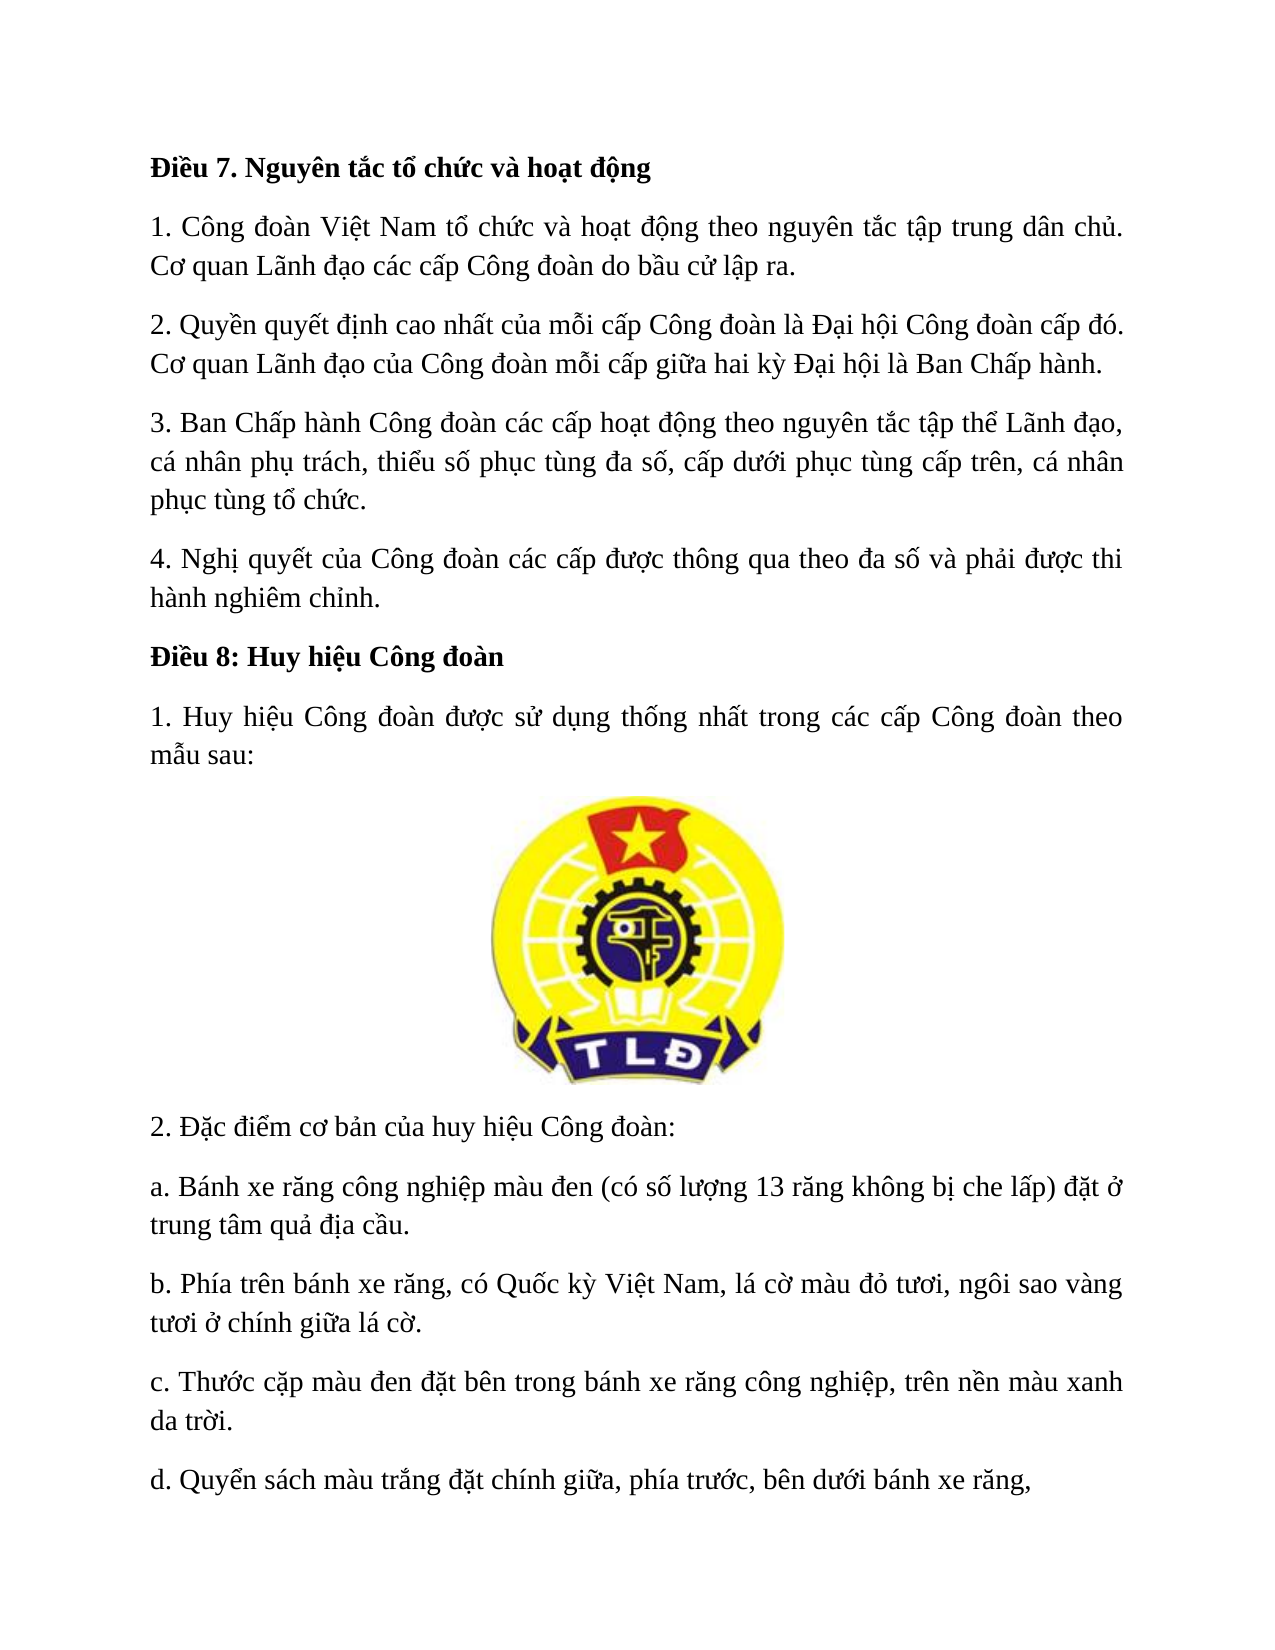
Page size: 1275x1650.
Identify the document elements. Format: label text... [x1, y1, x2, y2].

text 1. Công đoàn Việt Nam tổ chức và hoạt động theo nguyên tắc tập trung dân chủ. Cơ quan Lãnh đạo các cấp Công đoàn do bầu cử lập ra. [150, 209, 1125, 281]
text Điều 8: Huy hiệu Công đoàn [150, 639, 1125, 673]
text b. Phía trên bánh xe răng, có Quốc kỳ Việt Nam, lá cờ màu đỏ tươi, ngôi sao vàng tươi ở chính giữa lá cờ. [150, 1267, 1125, 1339]
text 2. Đặc điểm cơ bản của huy hiệu Công đoàn: [150, 1109, 1125, 1143]
picture [490, 796, 785, 1085]
text 1. Huy hiệu Công đoàn được sử dụng thống nhất trong các cấp Công đoàn theo mẫu sau: [150, 699, 1125, 771]
text 4. Nghị quyết của Công đoàn các cấp được thông qua theo đa số và phải được thi hành nghiêm chỉnh. [150, 542, 1125, 614]
text d. Quyển sách màu trắng đặt chính giữa, phía trước, bên dưới bánh xe răng, [150, 1462, 1125, 1496]
text 3. Ban Chấp hành Công đoàn các cấp hoạt động theo nguyên tắc tập thể Lãnh đạo, cá nhân phụ trách, thiểu số phục tùng đa số, cấp dưới phục tùng cấp trên, cá nhân phục tùng tổ chức. [150, 405, 1125, 516]
text Điều 7. Nguyên tắc tổ chức và hoạt động [150, 150, 1125, 183]
text c. Thước cặp màu đen đặt bên trong bánh xe răng công nghiệp, trên nền màu xanh da trời. [150, 1364, 1125, 1437]
text a. Bánh xe răng công nghiệp màu đen (có số lượng 13 răng không bị che lấp) đặt ở trung tâm quả địa cầu. [150, 1169, 1125, 1241]
text 2. Quyền quyết định cao nhất của mỗi cấp Công đoàn là Đại hội Công đoàn cấp đó. Cơ quan Lãnh đạo của Công đoàn mỗi cấp giữa hai kỳ Đại hội là Ban Chấp hành. [150, 307, 1125, 379]
